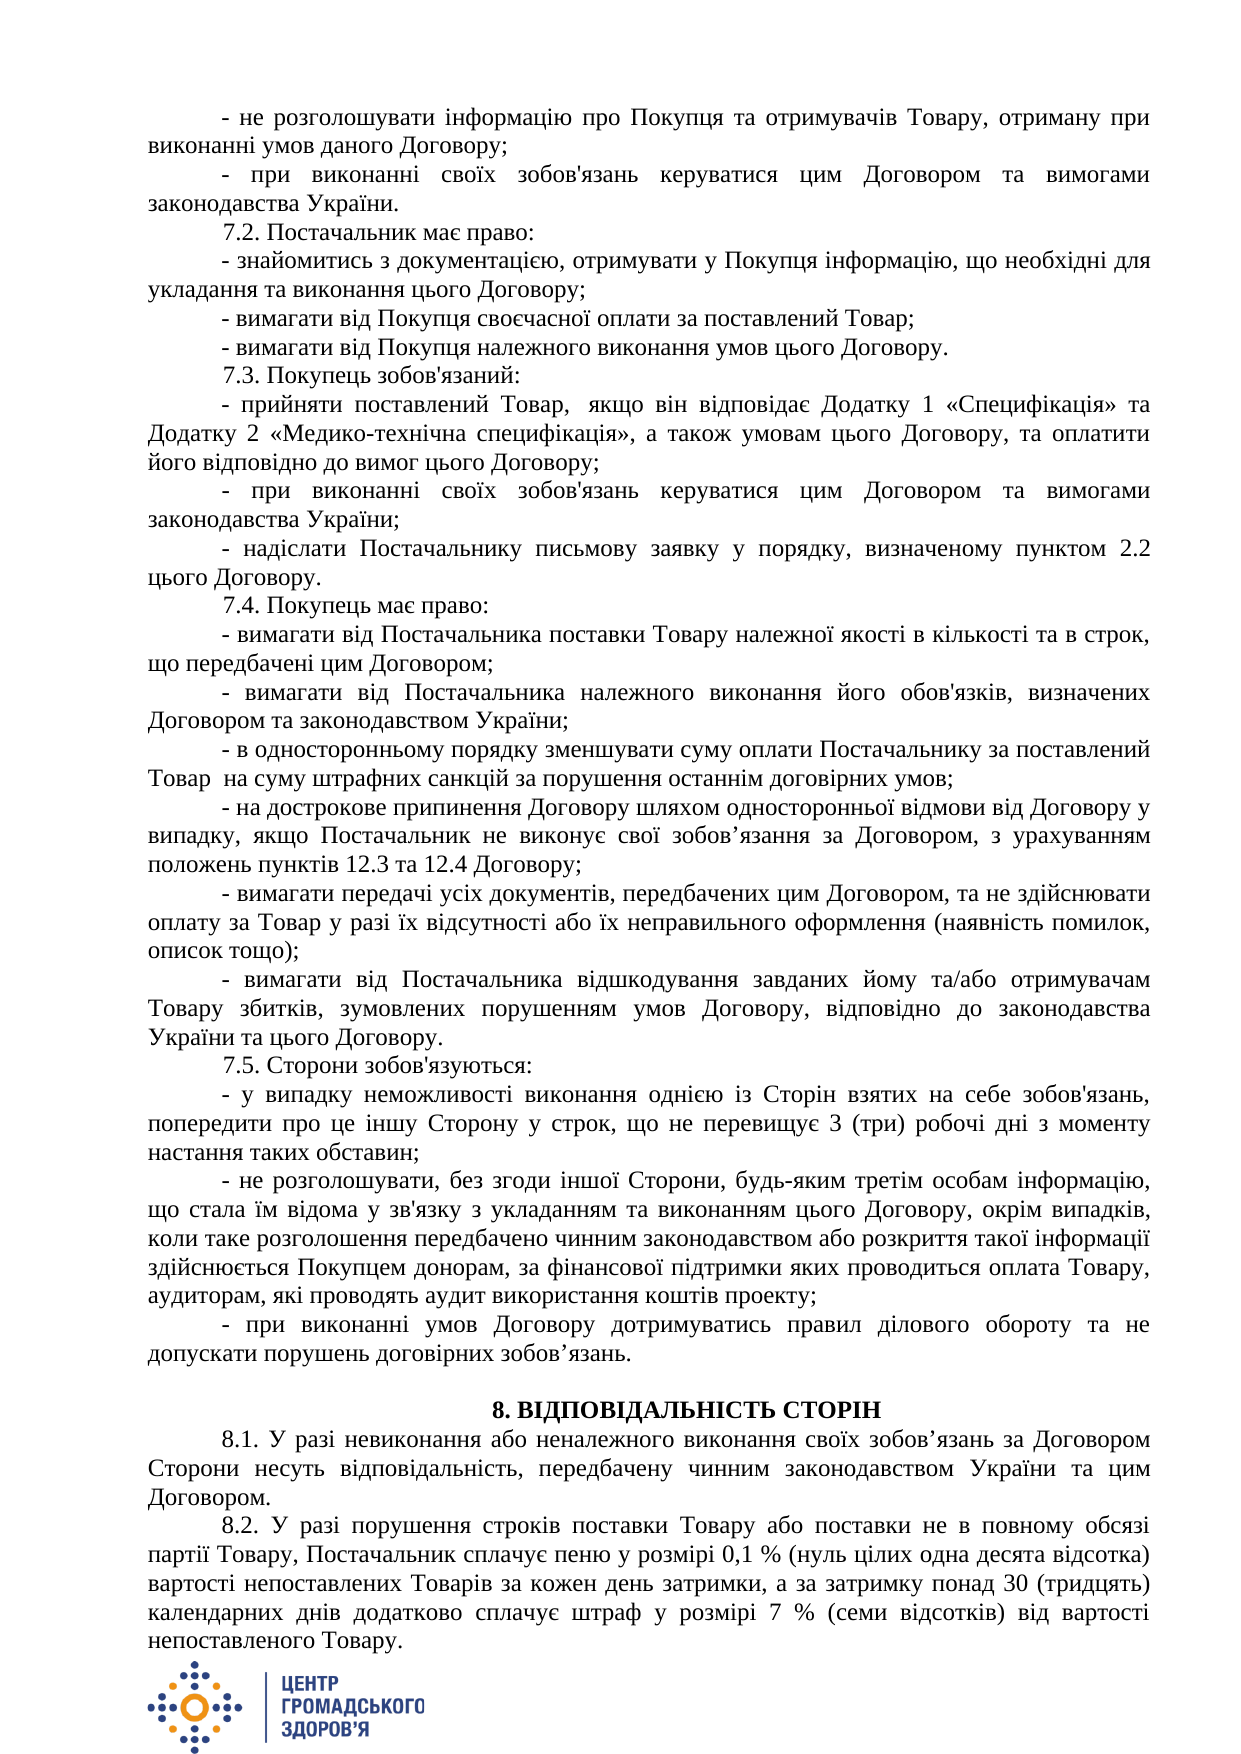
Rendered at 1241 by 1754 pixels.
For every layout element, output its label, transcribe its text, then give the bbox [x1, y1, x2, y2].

text - у випадку неможливості виконання однією із Сторін взятих на себе зобов'язань, попередити про це іншу Сторону у строк, що не перевищує 3 (три) робочі дні з моменту настання таких обставин; [148, 1079, 1152, 1166]
text - не розголошувати, без згоди іншої Сторони, будь-яким третім особам інформацію, що стала їм відома у зв'язку з укладанням та виконанням цього Договору, окрім випадків, коли таке розголошення передбачено чинним законодавством або розкриття такої інформації здійснюється Покупцем донорам, за фінансової підтримки яких проводиться оплата Товару, аудиторам, які проводять аудит використання коштів проекту; [148, 1166, 1152, 1309]
text - при виконанні своїх зобов'язань керуватися цим Договором та вимогами законодавства України. [148, 159, 1152, 217]
text - знайомитись з документацією, отримувати у Покупця інформацію, що необхідні для укладання та виконання цього Договору; [148, 246, 1152, 303]
text - при виконанні своїх зобов'язань керуватися цим Договором та вимогами законодавства України; [148, 476, 1152, 533]
text - вимагати від Постачальника відшкодування завданих йому та/або отримувачам Товару збитків, зумовлених порушенням умов Договору, відповідно до законодавства України та цього Договору. [148, 964, 1152, 1051]
text - не розголошувати інформацію про Покупця та отримувачів Товару, отриману при виконанні умов даного Договору; [148, 102, 1152, 159]
text 8. ВІДПОВІДАЛЬНІСТЬ СТОРІН [148, 1396, 1152, 1424]
text - вимагати від Постачальника поставки Товару належної якості в кількості та в строк, що передбачені цим Договором; [148, 619, 1152, 677]
text 8.1. У разі невиконання або неналежного виконання своїх зобов’язань за Договором Сторони несуть відповідальність, передбачену чинним законодавством України та цим Договором. [148, 1424, 1152, 1511]
text - в односторонньому порядку зменшувати суму оплати Постачальнику за поставлений Товар на суму штрафних санкцій за порушення останнім договірних умов; [148, 734, 1152, 792]
text - вимагати передачі усіх документів, передбачених цим Договором, та не здійснювати оплату за Товар у разі їх відсутності або їх неправильного оформлення (наявність помилок, описок тощо); [148, 878, 1152, 964]
picture [147, 1661, 425, 1754]
text - вимагати від Постачальника належного виконання його обов'язків, визначених Договором та законодавством України; [148, 677, 1152, 734]
text 7.4. Покупець має право: [223, 591, 1152, 619]
text - вимагати від Покупця своєчасної оплати за поставлений Товар; [148, 303, 1152, 332]
text - при виконанні умов Договору дотримуватись правил ділового обороту та не допускати порушень договірних зобов’язань. [148, 1309, 1152, 1367]
text 7.5. Сторони зобов'язуються: [223, 1051, 1152, 1079]
text - вимагати від Покупця належного виконання умов цього Договору. [148, 332, 1152, 361]
text 7.3. Покупець зобов'язаний: [223, 361, 1152, 389]
text - надіслати Постачальнику письмову заявку у порядку, визначеному пунктом 2.2 цього Договору. [148, 533, 1152, 591]
text 7.2. Постачальник має право: [223, 217, 1152, 246]
text - прийняти поставлений Товар, якщо він відповідає Додатку 1 «Специфікація» та Додатку 2 «Медико-технічна специфікація», а також умовам цього Договору, та оплатити його відповідно до вимог цього Договору; [148, 389, 1152, 476]
text - на дострокове припинення Договору шляхом односторонньої відмови від Договору у випадку, якщо Постачальник не виконує свої зобов’язання за Договором, з урахуванням положень пунктів 12.3 та 12.4 Договору; [148, 792, 1152, 878]
text 8.2. У разі порушення строків поставки Товару або поставки не в повному обсязі партії Товару, Постачальник сплачує пеню у розмірі 0,1 % (нуль цілих одна десята відсотка) вартості непоставлених Товарів за кожен день затримки, а за затримку понад 30 (тридцять) календарних днів додатково сплачує штраф у розмірі 7 % (семи відсотків) від вартості непоставленого Товару. [148, 1511, 1152, 1654]
